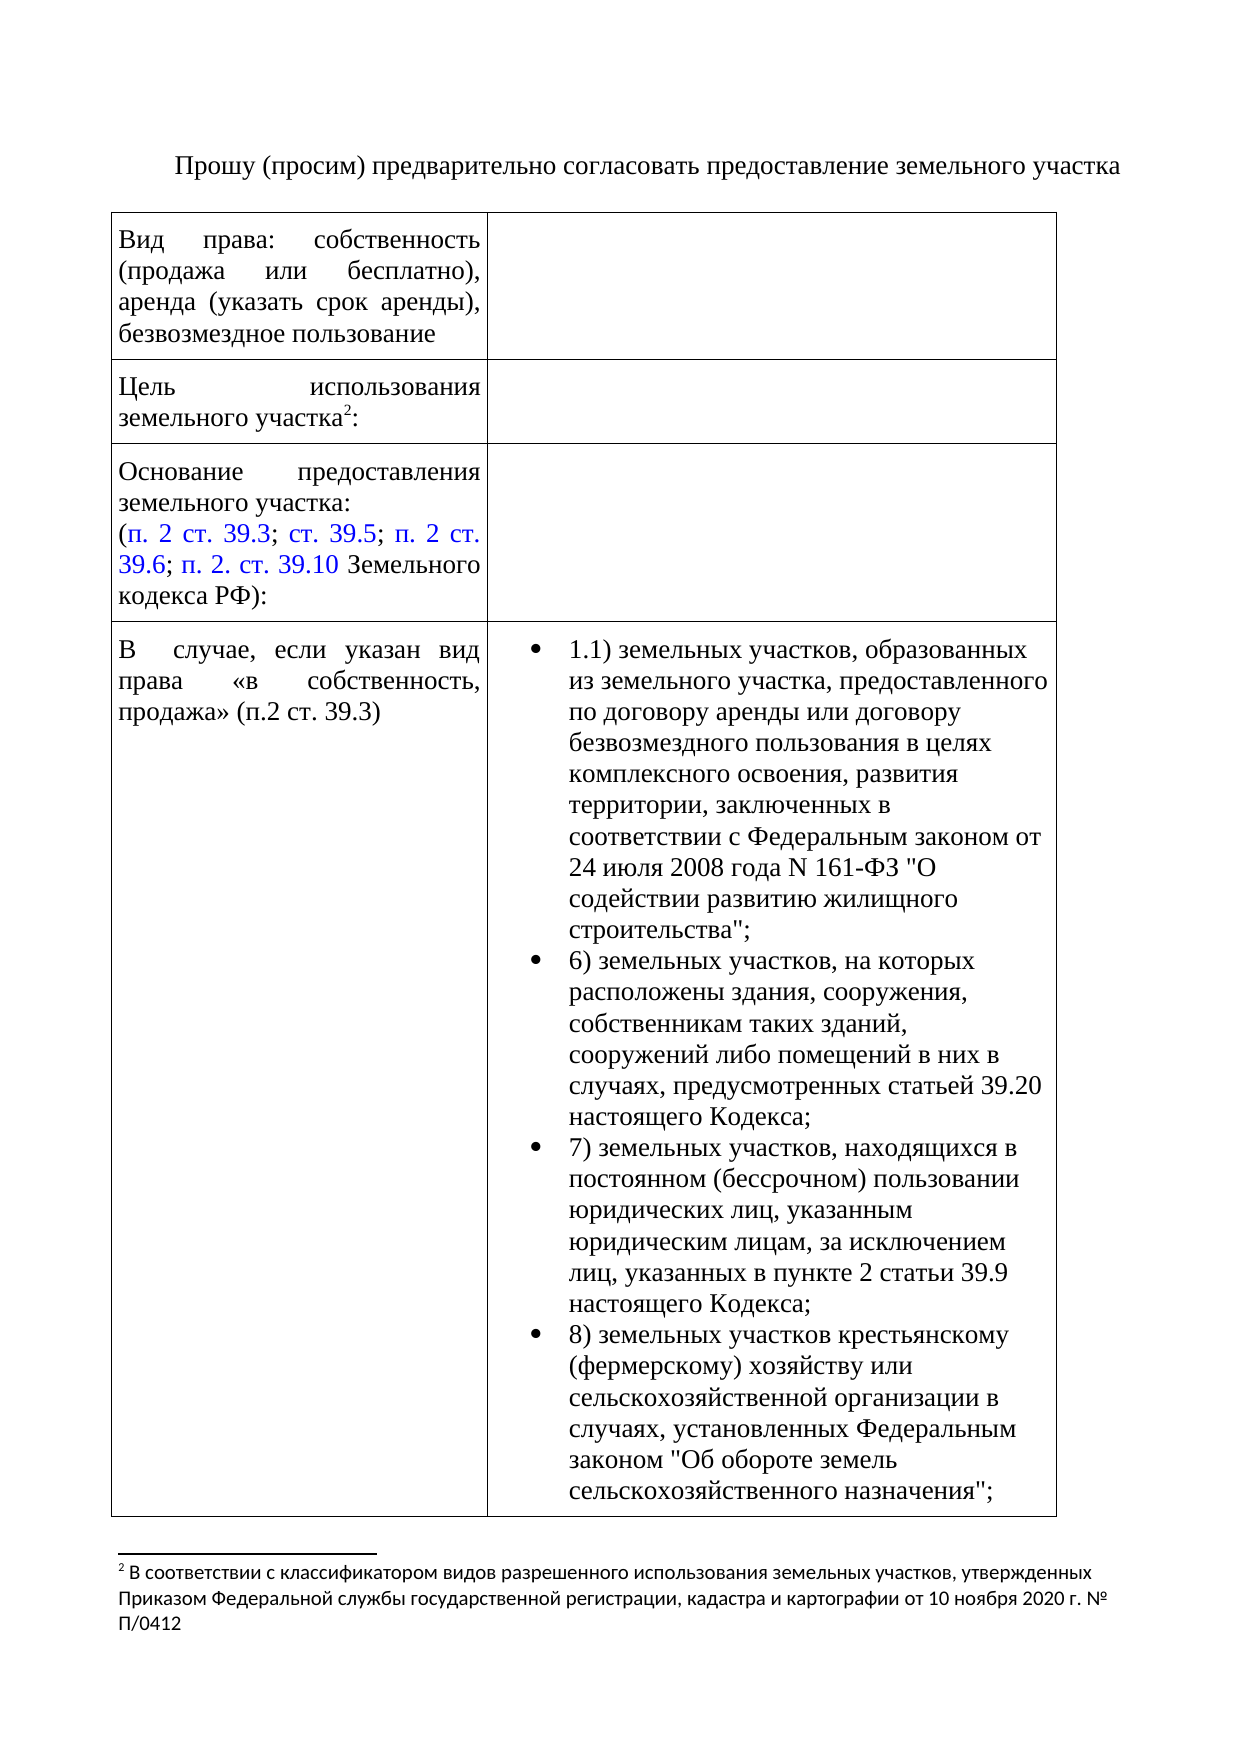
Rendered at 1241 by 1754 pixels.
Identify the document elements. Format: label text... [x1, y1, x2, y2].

text Прошу (просим) предварительно согласовать предоставление земельного участка [118, 149, 1152, 180]
table_cell Цель использования земельного участка: [112, 360, 487, 443]
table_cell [112, 622, 487, 1516]
table_header Вид права: собственность (продажа или бесплатно), аренда (указать срок аренды), безвозмездное пользование [112, 213, 487, 358]
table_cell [488, 622, 1056, 1516]
table_cell [488, 444, 1056, 621]
table_header [488, 213, 1056, 358]
table_cell [488, 360, 1056, 443]
table_cell Основание предоставления земельного участка: (п. 2 ст. 39.3; ст. 39.5; п. 2 ст. 39.6; п. 2. ст. 39.10 Земельного кодекса РФ): [112, 444, 487, 621]
